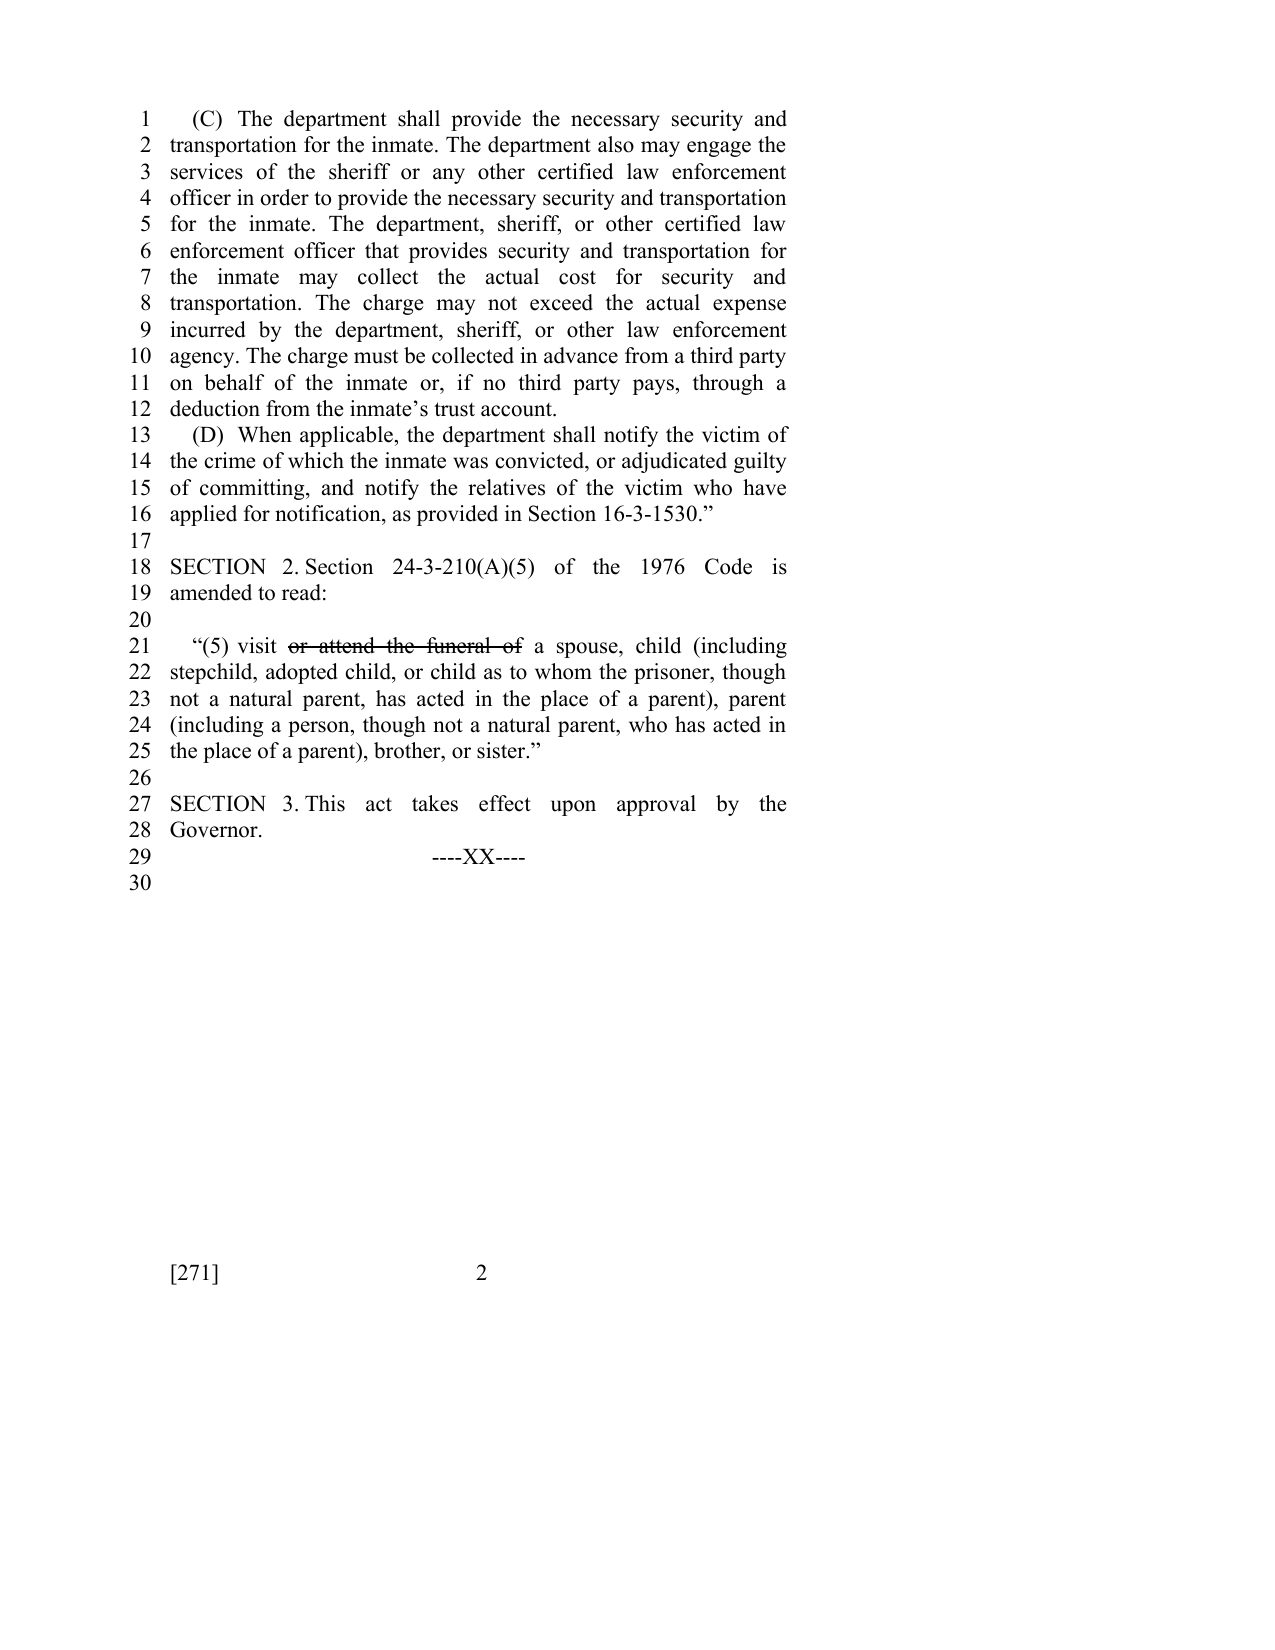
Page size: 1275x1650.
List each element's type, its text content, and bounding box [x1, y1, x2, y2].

text SECTION 2. Section 24-3-210(A)(5) of the 1976 Code is amended to read: [169, 553, 787, 606]
text ----XX---- [169, 843, 787, 869]
text (C) The department shall provide the necessary security and transportation for the inmate. The department also may engage the services of the sheriff or any other certified law enforcement officer in order to provide the necessary security and transportation for the inmate. The department, sheriff, or other certified law enforcement officer that provides security and transportation for the inmate may collect the actual cost for security and transportation. The charge may not exceed the actual expense incurred by the department, sheriff, or other law enforcement agency. The charge must be collected in advance from a third party on behalf of the inmate or, if no third party pays, through a deduction from the inmate’s trust account. [169, 105, 787, 421]
text SECTION 3. This act takes effect upon approval by the Governor. [169, 790, 787, 843]
text “(5) visit or attend the funeral of a spouse, child (including stepchild, adopted child, or child as to whom the prisoner, though not a natural parent, has acted in the place of a parent), parent (including a person, though not a natural parent, who has acted in the place of a parent), brother, or sister.” [169, 632, 787, 764]
text (D) When applicable, the department shall notify the victim of the crime of which the inmate was convicted, or adjudicated guilty of committing, and notify the relatives of the victim who have applied for notification, as provided in Section 16-3-1530.” [169, 421, 787, 527]
